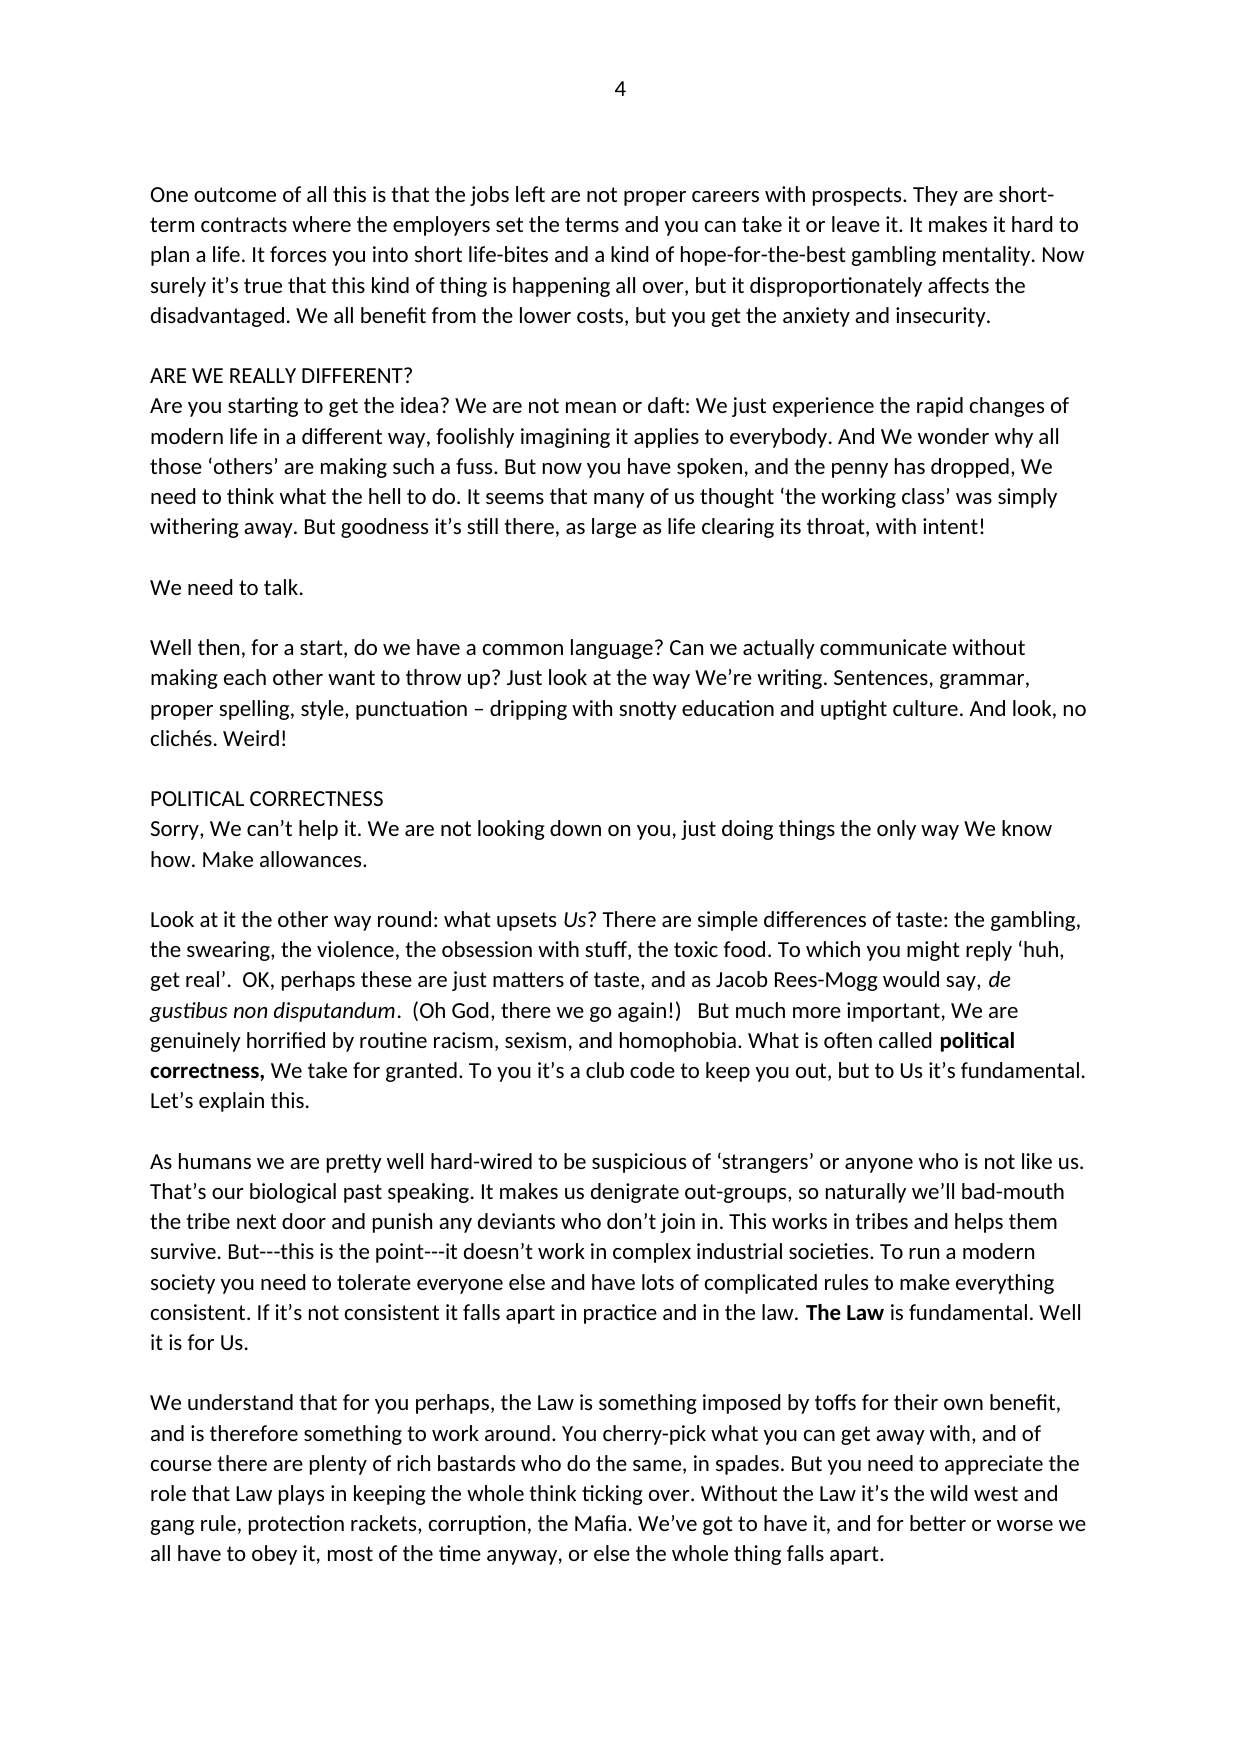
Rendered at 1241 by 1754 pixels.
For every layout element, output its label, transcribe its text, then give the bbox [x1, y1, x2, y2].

text ARE WE REALLY DIFFERENT? [150, 361, 1090, 389]
text Are you starting to get the idea? We are not mean or daft: We just experience the rapid changes of modern life in a different way, foolishly imagining it applies to everybody. And We wonder why all those ‘others’ are making such a fuss. But now you have spoken, and the penny has dropped, We need to think what the hell to do. It seems that many of us thought ‘the working class’ was simply withering away. But goodness it’s still there, as large as life clearing its throat, with intent! [150, 392, 1090, 541]
text Look at it the other way round: what upsets Us? There are simple differences of taste: the gambling, the swearing, the violence, the obsession with stuff, the toxic food. To which you might reply ‘huh, get real’. OK, perhaps these are just matters of taste, and as Jacob Rees-Mogg would say, de gustibus non disputandum. (Oh God, there we go again!) But much more important, We are genuinely horrified by routine racism, sexism, and homophobia. What is often called political correctness, We take for granted. To you it’s a club code to keep you out, but to Us it’s fundamental. Let’s explain this. [150, 905, 1090, 1114]
text Sorry, We can’t help it. We are not looking down on you, just doing things the only way We know how. Make allowances. [150, 814, 1090, 873]
text POLITICAL CORRECTNESS [150, 784, 1090, 812]
text Well then, for a start, do we have a common language? Can we actually communicate without making each other want to throw up? Just look at the way We’re writing. Sentences, grammar, proper spelling, style, punctuation – dripping with snotty education and uptight culture. And look, no clichés. Weird! [150, 633, 1090, 752]
text As humans we are pretty well hard-wired to be suspicious of ‘strangers’ or anyone who is not like us. That’s our biological past speaking. It makes us denigrate out-groups, so naturally we’ll bad-mouth the tribe next door and punish any deviants who don’t join in. This works in tribes and helps them survive. But---this is the point---it doesn’t work in complex industrial societies. To run a modern society you need to tolerate everyone else and have lots of complicated rules to make everything consistent. If it’s not consistent it falls apart in practice and in the law. The Law is fundamental. Well it is for Us. [150, 1147, 1090, 1356]
text One outcome of all this is that the jobs left are not proper careers with prospects. They are short-term contracts where the employers set the terms and you can take it or leave it. It makes it hard to plan a life. It forces you into short life-bites and a kind of hope-for-the-best gambling mentality. Now surely it’s true that this kind of thing is happening all over, but it disproportionately affects the disadvantaged. We all benefit from the lower costs, but you get the anxiety and insecurity. [150, 180, 1090, 329]
text We understand that for you perhaps, the Law is something imposed by toffs for their own benefit, and is therefore something to work around. You cherry-pick what you can get away with, and of course there are plenty of rich bastards who do the same, in spades. But you need to appreciate the role that Law plays in keeping the whole think ticking over. Without the Law it’s the wild west and gang rule, protection rackets, corruption, the Mafia. We’ve got to have it, and for better or worse we all have to obey it, most of the time anyway, or else the whole thing falls apart. [150, 1388, 1090, 1568]
text We need to talk. [150, 573, 1090, 601]
